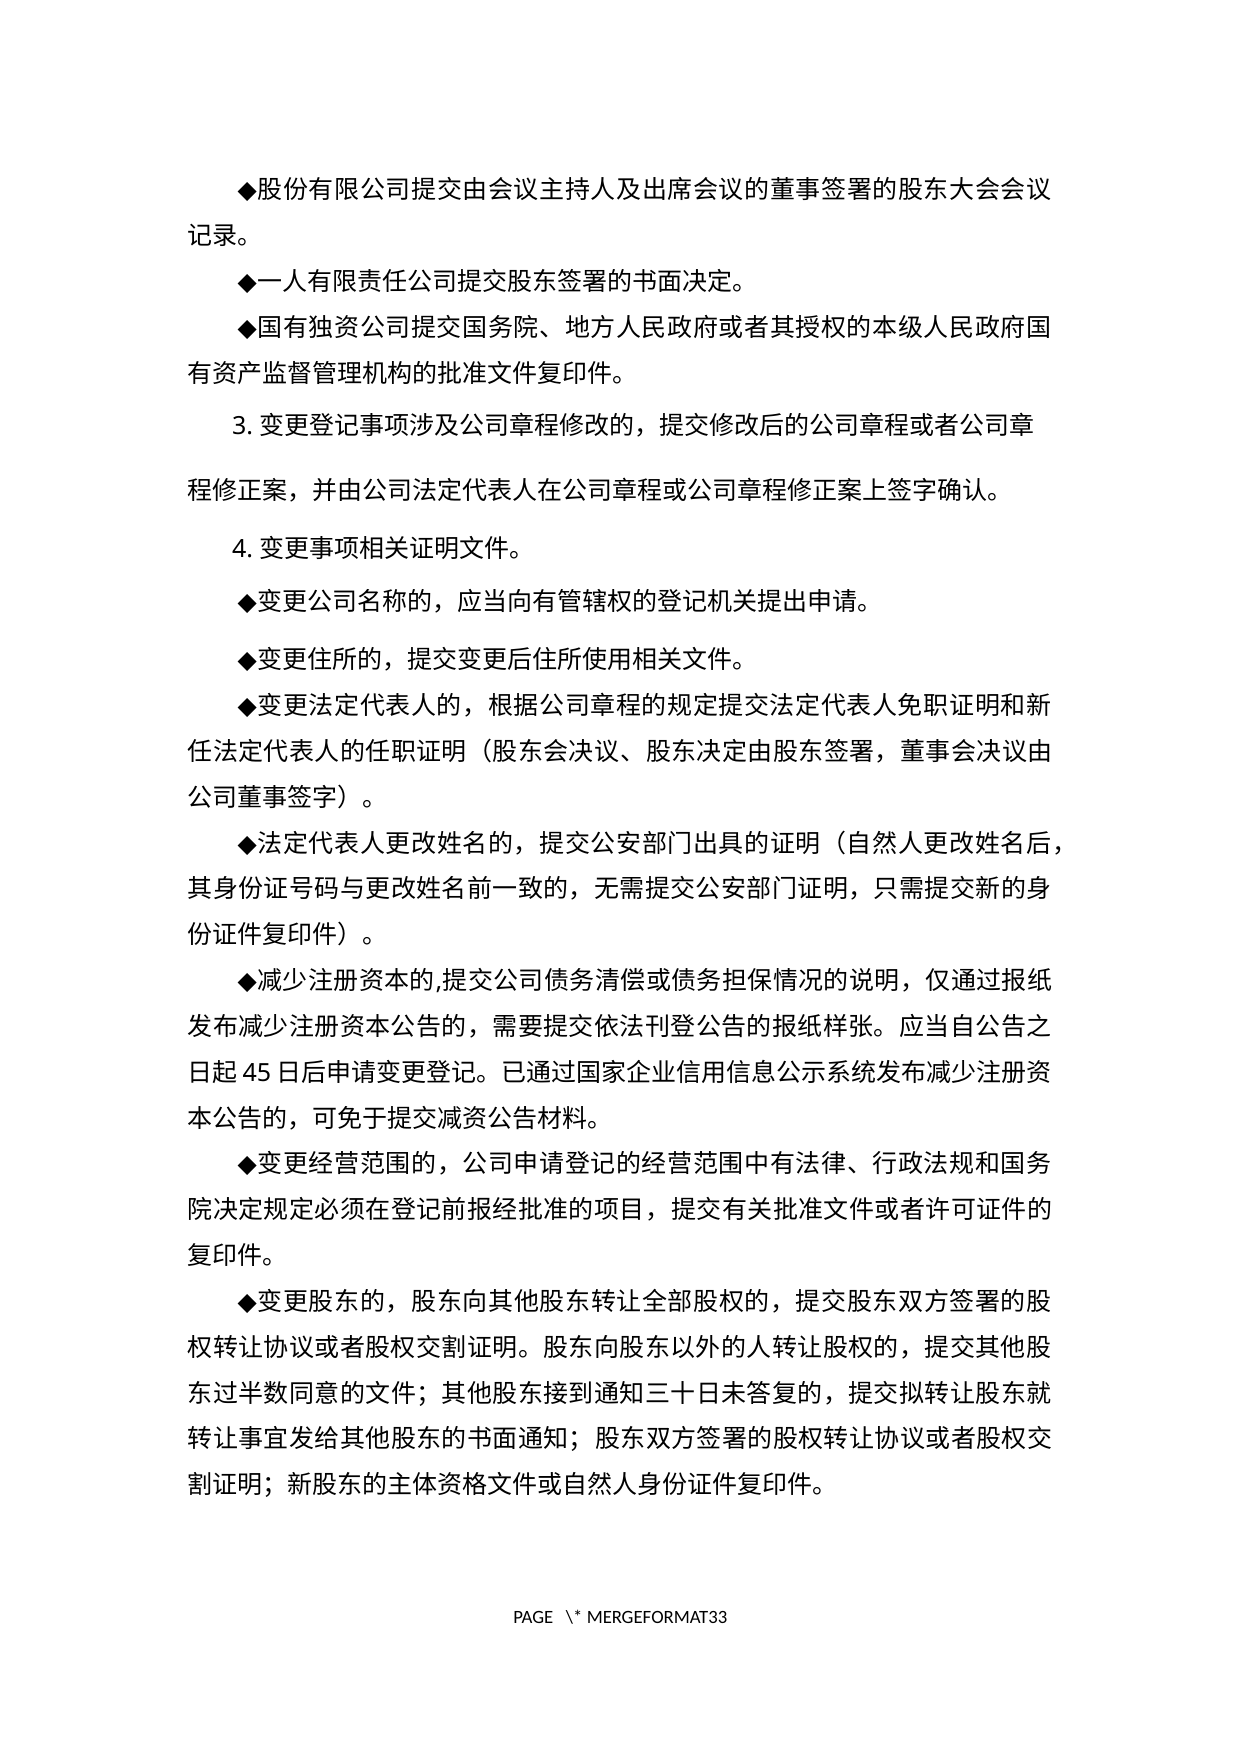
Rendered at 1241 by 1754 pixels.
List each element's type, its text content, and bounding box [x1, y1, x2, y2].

text ◆法定代表人更改姓名的，提交公安部门出具的证明（自然人更改姓名后，其身份证号码与更改姓名前一致的，无需提交公安部门证明，只需提交新的身份证件复印件）。 [187, 815, 1053, 953]
text ◆一人有限责任公司提交股东签署的书面决定。 [187, 254, 1053, 299]
text ◆变更公司名称的，应当向有管辖权的登记机关提出申请。 [187, 567, 1053, 632]
list 变更登记事项涉及公司章程修改的，提交修改后的公司章程或者公司章程修正案，并由公司法定代表人在公司章程或公司章程修正案上签字确认。 [187, 391, 1053, 521]
text ◆国有独资公司提交国务院、地方人民政府或者其授权的本级人民政府国有资产监督管理机构的批准文件复印件。 [187, 299, 1053, 391]
text ◆变更法定代表人的，根据公司章程的规定提交法定代表人免职证明和新任法定代表人的任职证明（股东会决议、股东决定由股东签署，董事会决议由公司董事签字）。 [187, 678, 1053, 815]
text ◆减少注册资本的,提交公司债务清偿或债务担保情况的说明，仅通过报纸发布减少注册资本公告的，需要提交依法刊登公告的报纸样张。应当自公告之日起45日后申请变更登记。已通过国家企业信用信息公示系统发布减少注册资本公告的，可免于提交减资公告材料。 [187, 953, 1053, 1136]
text ◆变更住所的，提交变更后住所使用相关文件。 [187, 632, 1053, 678]
list 变更事项相关证明文件。 [187, 521, 1053, 567]
text ◆变更经营范围的，公司申请登记的经营范围中有法律、行政法规和国务院决定规定必须在登记前报经批准的项目，提交有关批准文件或者许可证件的复印件。 [187, 1136, 1053, 1274]
text ◆股份有限公司提交由会议主持人及出席会议的董事签署的股东大会会议记录。 [187, 162, 1053, 254]
text ◆变更股东的，股东向其他股东转让全部股权的，提交股东双方签署的股权转让协议或者股权交割证明。股东向股东以外的人转让股权的，提交其他股东过半数同意的文件；其他股东接到通知三十日未答复的，提交拟转让股东就转让事宜发给其他股东的书面通知；股东双方签署的股权转让协议或者股权交割证明；新股东的主体资格文件或自然人身份证件复印件。 [187, 1274, 1053, 1503]
